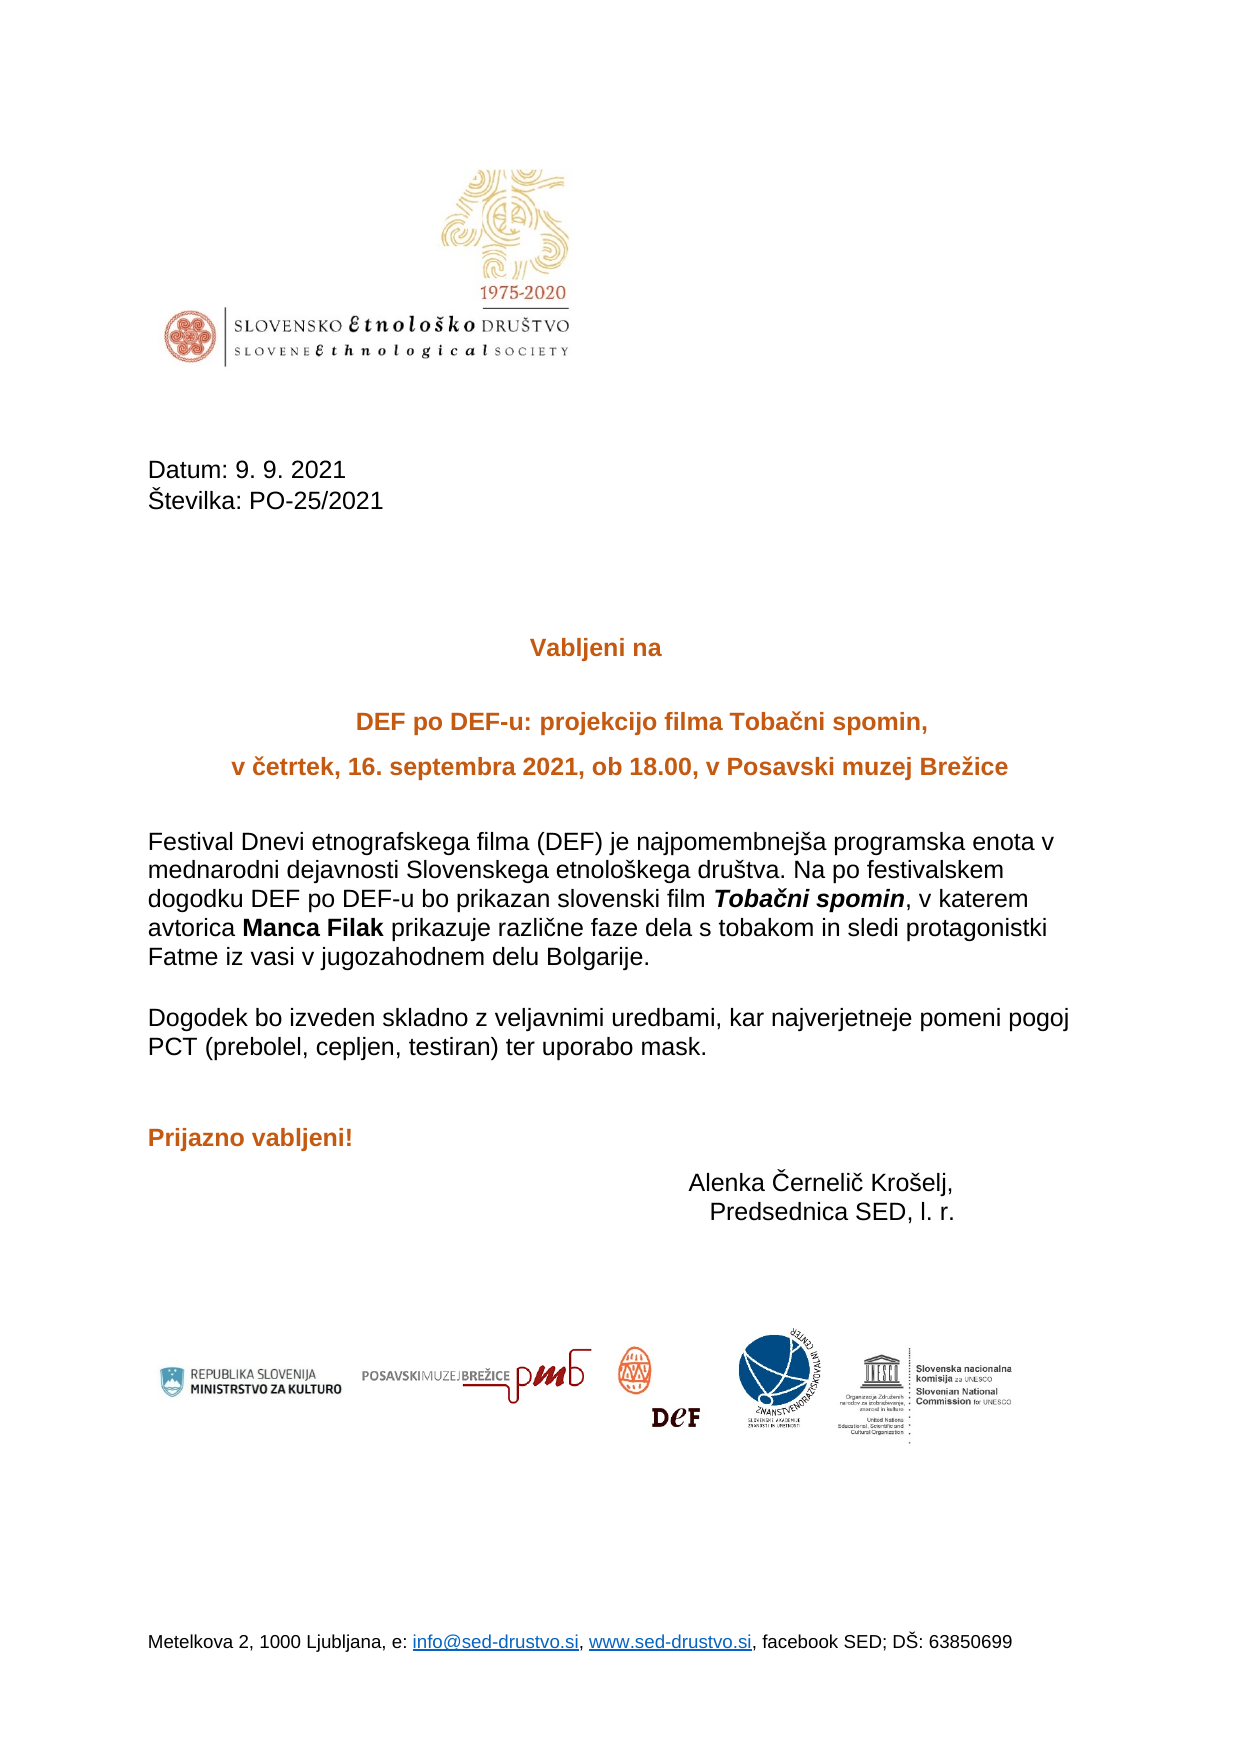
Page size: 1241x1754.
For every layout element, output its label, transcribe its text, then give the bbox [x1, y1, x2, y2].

text DEF po DEF-u: projekcijo filma Tobačni spomin, [148, 707, 1093, 736]
picture [147, 1273, 1016, 1444]
text v četrtek, 16. septembra 2021, ob 18.00, v Posavski muzej Brežice [148, 752, 1093, 781]
text Dogodek bo izveden skladno z veljavnimi uredbami, kar najverjetneje pomeni pogoj PCT (prebolel, cepljen, testiran) ter uporabo mask. [148, 1003, 1093, 1061]
text Festival Dnevi etnografskega filma (DEF) je najpomembnejša programska enota v mednarodni dejavnosti Slovenskega etnološkega društva. Na po festivalskem dogodku DEF po DEF-u bo prikazan slovenski film Tobačni spomin, v katerem avtorica Manca Filak prikazuje različne faze dela s tobakom in sledi protagonistki Fatme iz vasi v jugozahodnem delu Bolgarije. [148, 826, 1093, 970]
text Predsednica SED, l. r. [148, 1197, 1093, 1226]
text Alenka Černelič Krošelj, [148, 1168, 1093, 1197]
text Številka: PO-25/2021 [148, 486, 1093, 514]
text Vabljeni na [148, 633, 1093, 662]
text Datum: 9. 9. 2021 [148, 455, 1093, 484]
text Prijazno vabljeni! [148, 1123, 1093, 1151]
picture [147, 147, 601, 396]
